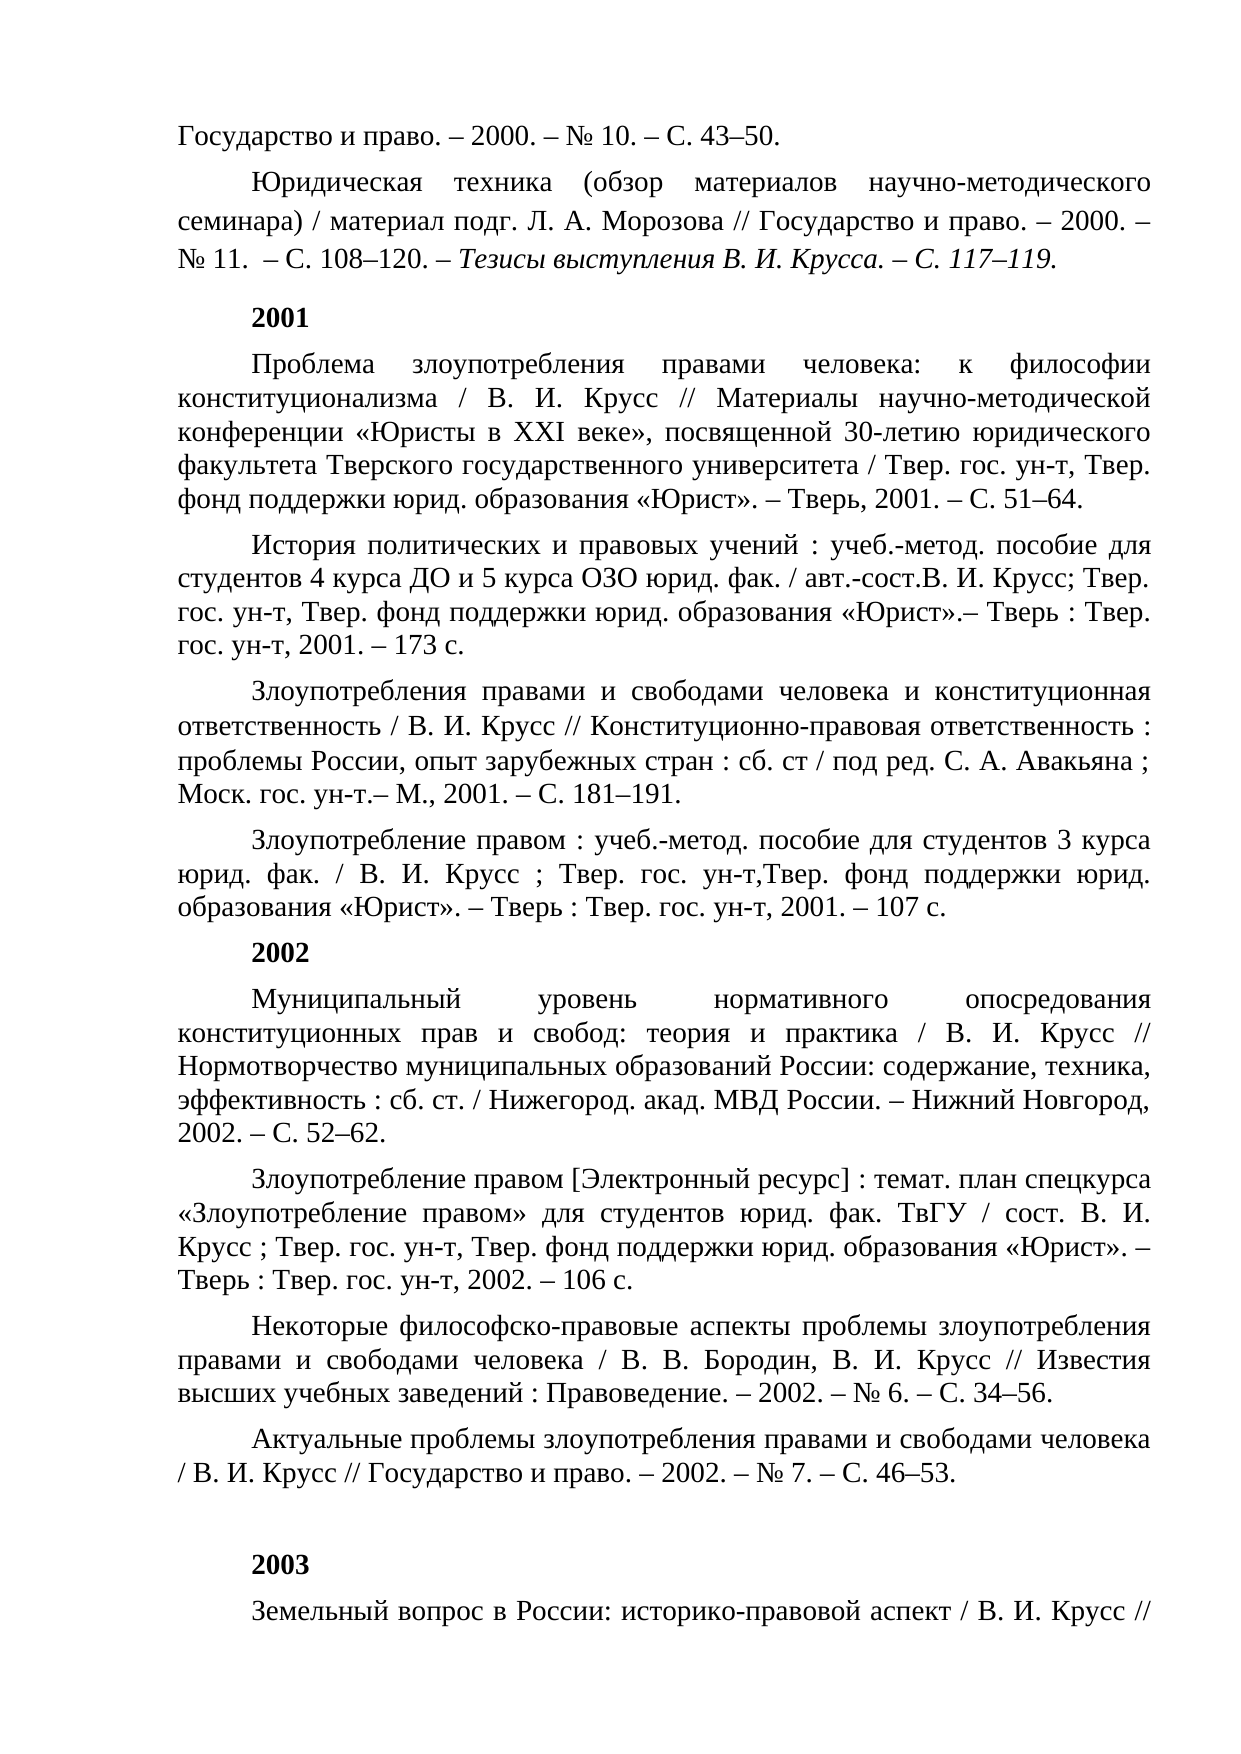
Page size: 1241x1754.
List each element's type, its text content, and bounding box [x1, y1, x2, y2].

text Муниципальный уровень нормативного опосредования конституционных прав и свобод: теория и практика / В. И. Крусс // Нормотворчество муниципальных образований России: содержание, техника, эффективность : сб. ст. / Нижегород. акад. МВД России. – Нижний Новгород, 2002. – С. 52–62. [177, 981, 1152, 1149]
text Некоторые философско-правовые аспекты проблемы злоупотребления правами и свободами человека / В. В. Бородин, В. И. Крусс // Известия высших учебных заведений : Правоведение. – 2002. – № 6. – С. 34–56. [177, 1308, 1152, 1409]
text Проблема злоупотребления правами человека: к философии конституционализма / В. И. Крусс // Материалы научно-методической конференции «Юристы в XXI веке», посвященной 30-летию юридического факультета Тверского государственного университета / Твер. гос. ун-т, Твер. фонд поддержки юрид. образования «Юрист». – Тверь, 2001. – С. 51–64. [177, 347, 1152, 514]
text 2002 [177, 935, 1152, 969]
text 2003 [177, 1547, 1152, 1581]
text Актуальные проблемы злоупотребления правами и свободами человека / В. И. Крусс // Государство и право. – 2002. – № 7. – С. 46–53. [177, 1421, 1152, 1488]
text Злоупотребление правом : учеб.-метод. пособие для студентов 3 курса юрид. фак. / В. И. Крусс ; Твер. гос. ун-т,Твер. фонд поддержки юрид. образования «Юрист». – Тверь : Твер. гос. ун-т, 2001. – 107 с. [177, 822, 1152, 923]
text Злоупотребления правами и свободами человека и конституционная ответственность / В. И. Крусс // Конституционно-правовая ответственность : проблемы России, опыт зарубежных стран : сб. ст / под ред. С. А. Авакьяна ; Моск. гос. ун-т.– М., 2001. – С. 181–191. [177, 673, 1152, 810]
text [177, 118, 1152, 152]
text 2001 [177, 301, 1152, 334]
text Злоупотребление правом [Электронный ресурс] : темат. план спецкурса «Злоупотребление правом» для студентов юрид. фак. ТвГУ / сост. В. И. Крусс ; Твер. гос. ун-т, Твер. фонд поддержки юрид. образования «Юрист». – Тверь : Твер. гос. ун-т, 2002. – 106 с. [177, 1162, 1152, 1296]
text История политических и правовых учений : учеб.-метод. пособие для студентов 4 курса ДО и 5 курса ОЗО юрид. фак. / авт.-сост.В. И. Крусс; Твер. гос. ун-т, Твер. фонд поддержки юрид. образования «Юрист».– Тверь : Твер. гос. ун-т, 2001. – 173 с. [177, 527, 1152, 661]
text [177, 1593, 1152, 1627]
text Юридическая техника (обзор материалов научно-методического семинара) / материал подг. Л. А. Морозова // Государство и право. – 2000. – № 11. – С. 108–120. – Тезисы выступления В. И. Крусса. – С. 117–119. [177, 164, 1152, 275]
